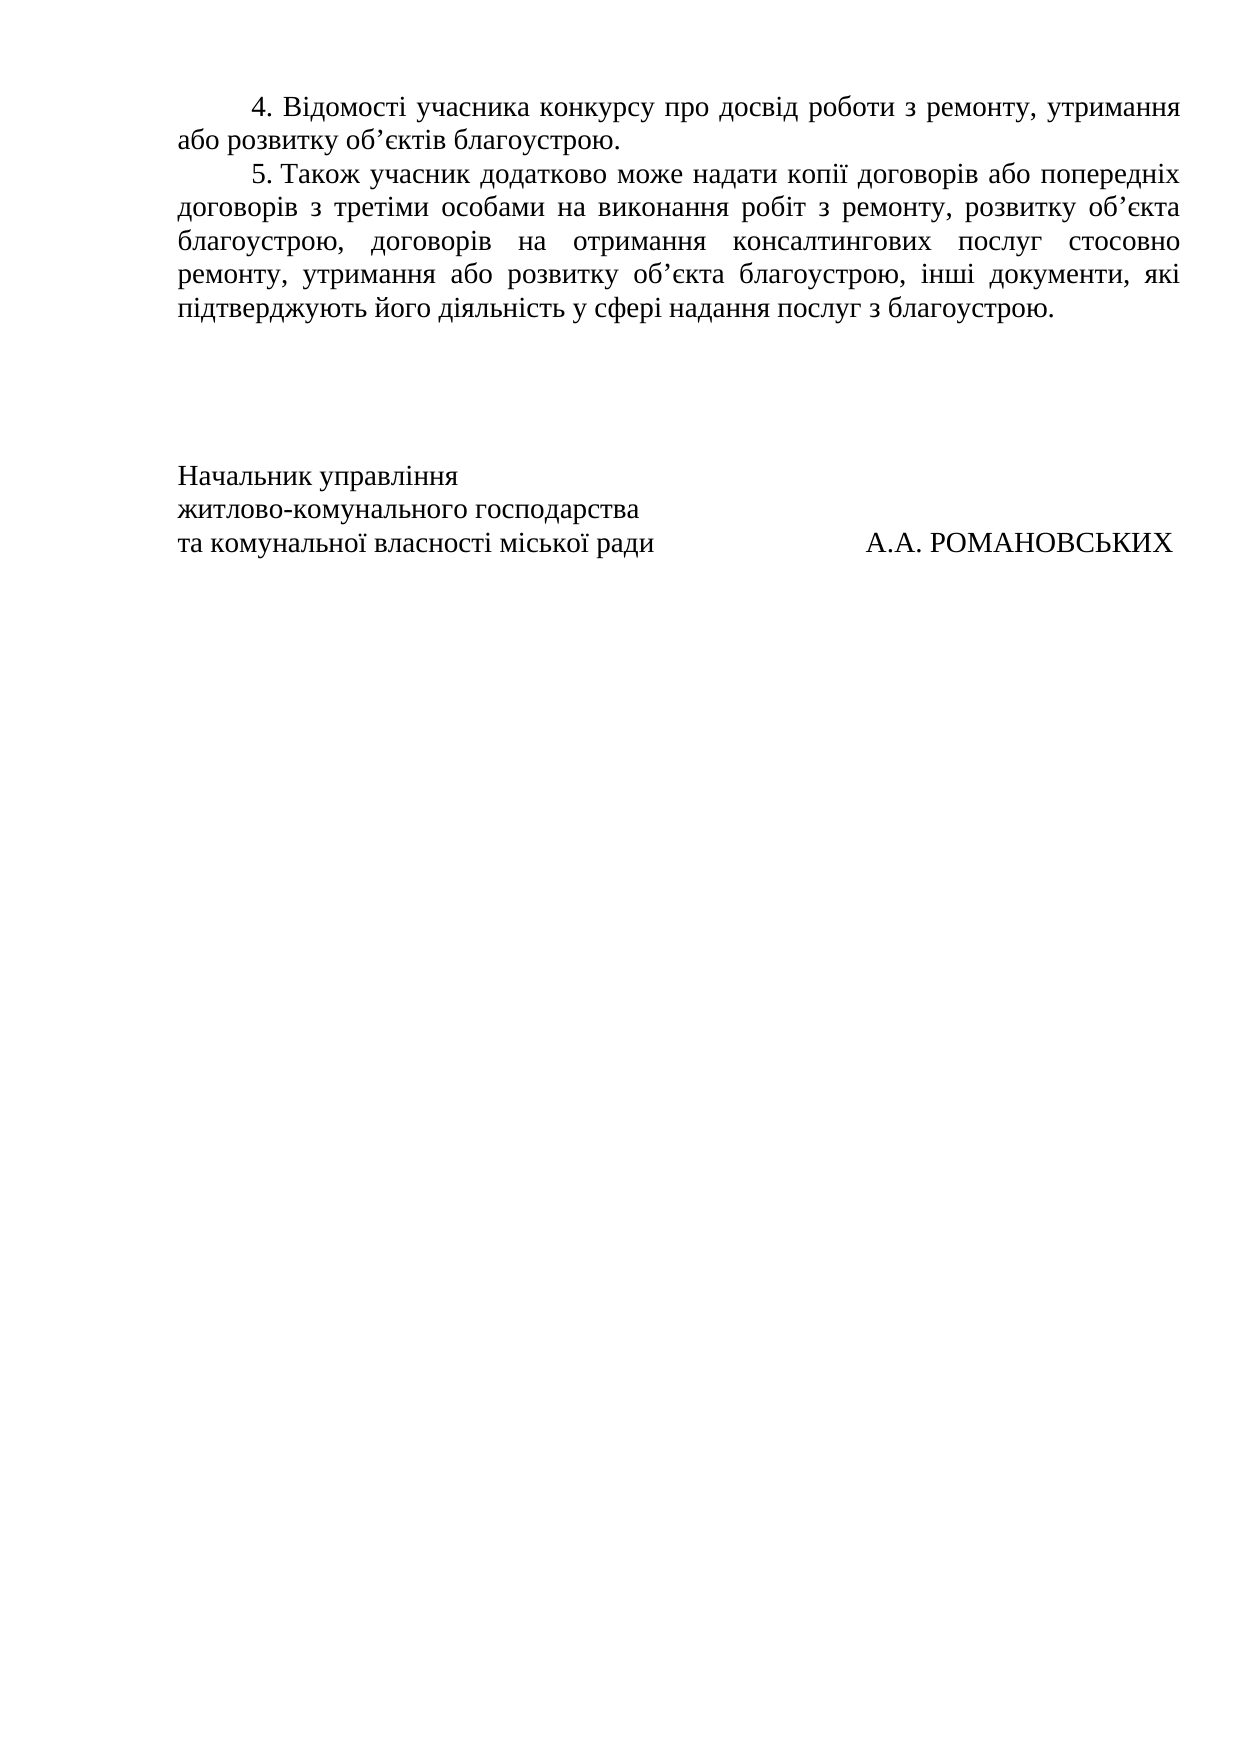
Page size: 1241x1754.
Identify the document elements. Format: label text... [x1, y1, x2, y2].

text Начальник управління [177, 458, 1181, 491]
text 4. Відомості учасника конкурсу про досвід роботи з ремонту, утримання або розвитку об’єктів благоустрою. [177, 89, 1181, 156]
text 5. Також учасник додатково може надати копії договорів або попередніх договорів з третіми особами на виконання робіт з ремонту, розвитку об’єкта благоустрою, договорів на отримання консалтингових послуг стосовно ремонту, утримання або розвитку об’єкта благоустрою, інші документи, які підтверджують його діяльність у сфері надання послуг з благоустрою. [177, 156, 1181, 323]
text житлово-комунального господарства [177, 491, 1181, 525]
text та комунальної власності міської ради А.А. РОМАНОВСЬКИХ [177, 525, 1181, 558]
